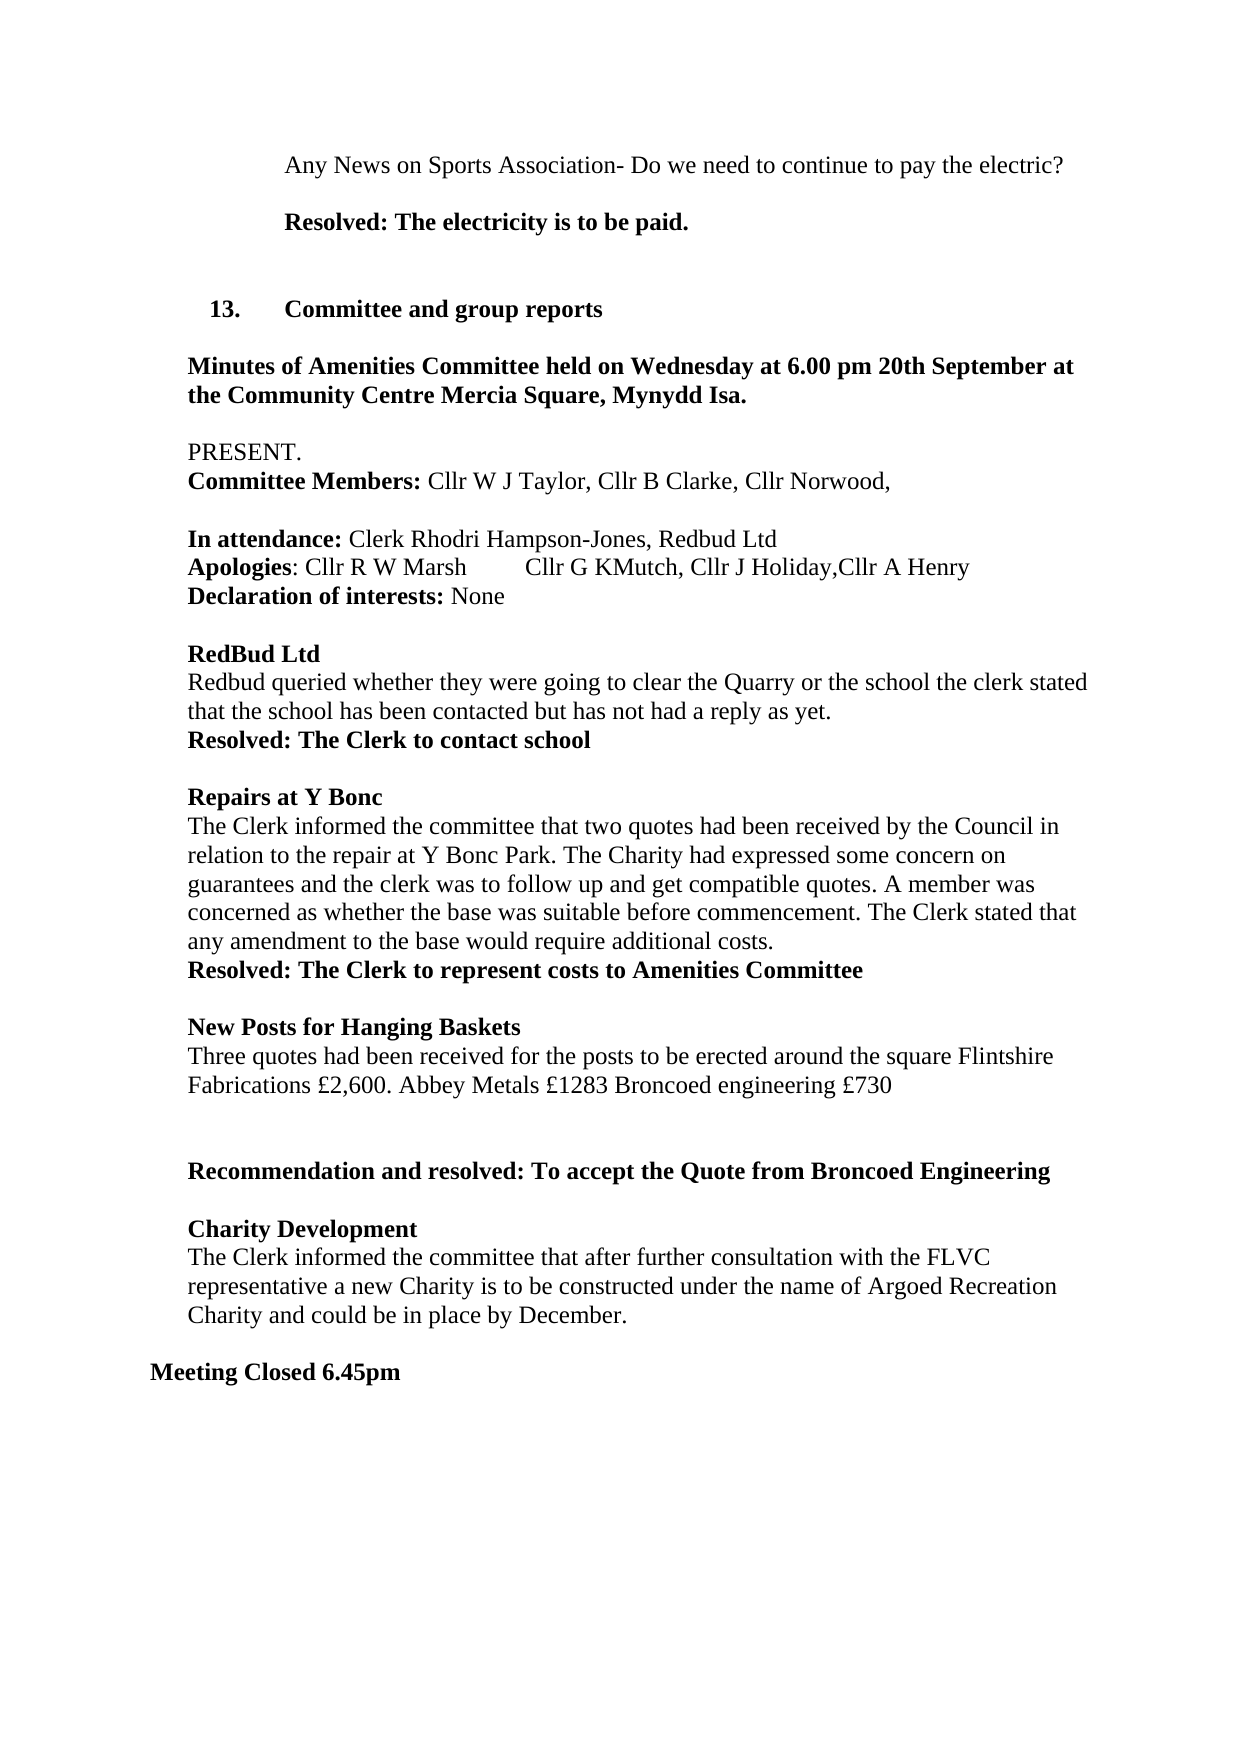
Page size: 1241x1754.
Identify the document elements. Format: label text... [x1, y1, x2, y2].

list Committee and group reports [209, 294, 1090, 322]
text Repairs at Y Bonc [150, 782, 1090, 811]
text In attendance: Clerk Rhodri Hampson-Jones, Redbud Ltd [187, 524, 1090, 552]
text RedBud Ltd [150, 639, 1090, 667]
text Three quotes had been received for the posts to be erected around the square Flintshire Fabrications £2,600. Abbey Metals £1283 Broncoed engineering £730 [187, 1041, 1090, 1099]
text Declaration of interests: None [187, 581, 1090, 610]
text PRESENT. [187, 437, 1090, 466]
text The Clerk informed the committee that after further consultation with the FLVC representative a new Charity is to be constructed under the name of Argoed Recreation [187, 1242, 1090, 1300]
text Committee Members: Cllr W J Taylor, Cllr B Clarke, Cllr Norwood, [187, 466, 1090, 495]
text Charity and could be in place by December. [150, 1300, 1090, 1329]
text The Clerk informed the committee that two quotes had been received by the Council in relation to the repair at Y Bonc Park. The Charity had expressed some concern on guarantees and the clerk was to follow up and get compatible quotes. A member was concerned as whether the base was suitable before commencement. The Clerk stated that any amendment to the base would require additional costs. [187, 811, 1090, 955]
text New Posts for Hanging Baskets [150, 1012, 1090, 1041]
text Meeting Closed 6.45pm [150, 1357, 1090, 1386]
text Charity Development [150, 1214, 1090, 1242]
text Redbud queried whether they were going to clear the Quarry or the school the clerk stated that the school has been contacted but has not had a reply as yet. [187, 667, 1090, 725]
list Resolved: The electricity is to be paid. [284, 207, 1090, 236]
text Minutes of Amenities Committee held on Wednesday at 6.00 pm 20th September at the Community Centre Mercia Square, Mynydd Isa. [187, 351, 1090, 409]
list Any News on Sports Association- Do we need to continue to pay the electric? [284, 150, 1090, 179]
text Resolved: The Clerk to contact school [150, 725, 1090, 754]
text Resolved: The Clerk to represent costs to Amenities Committee [150, 955, 1090, 984]
text Apologies: Cllr R W Marsh Cllr G KMutch, Cllr J Holiday,Cllr A Henry [187, 552, 1090, 581]
text Recommendation and resolved: To accept the Quote from Broncoed Engineering [150, 1156, 1090, 1185]
